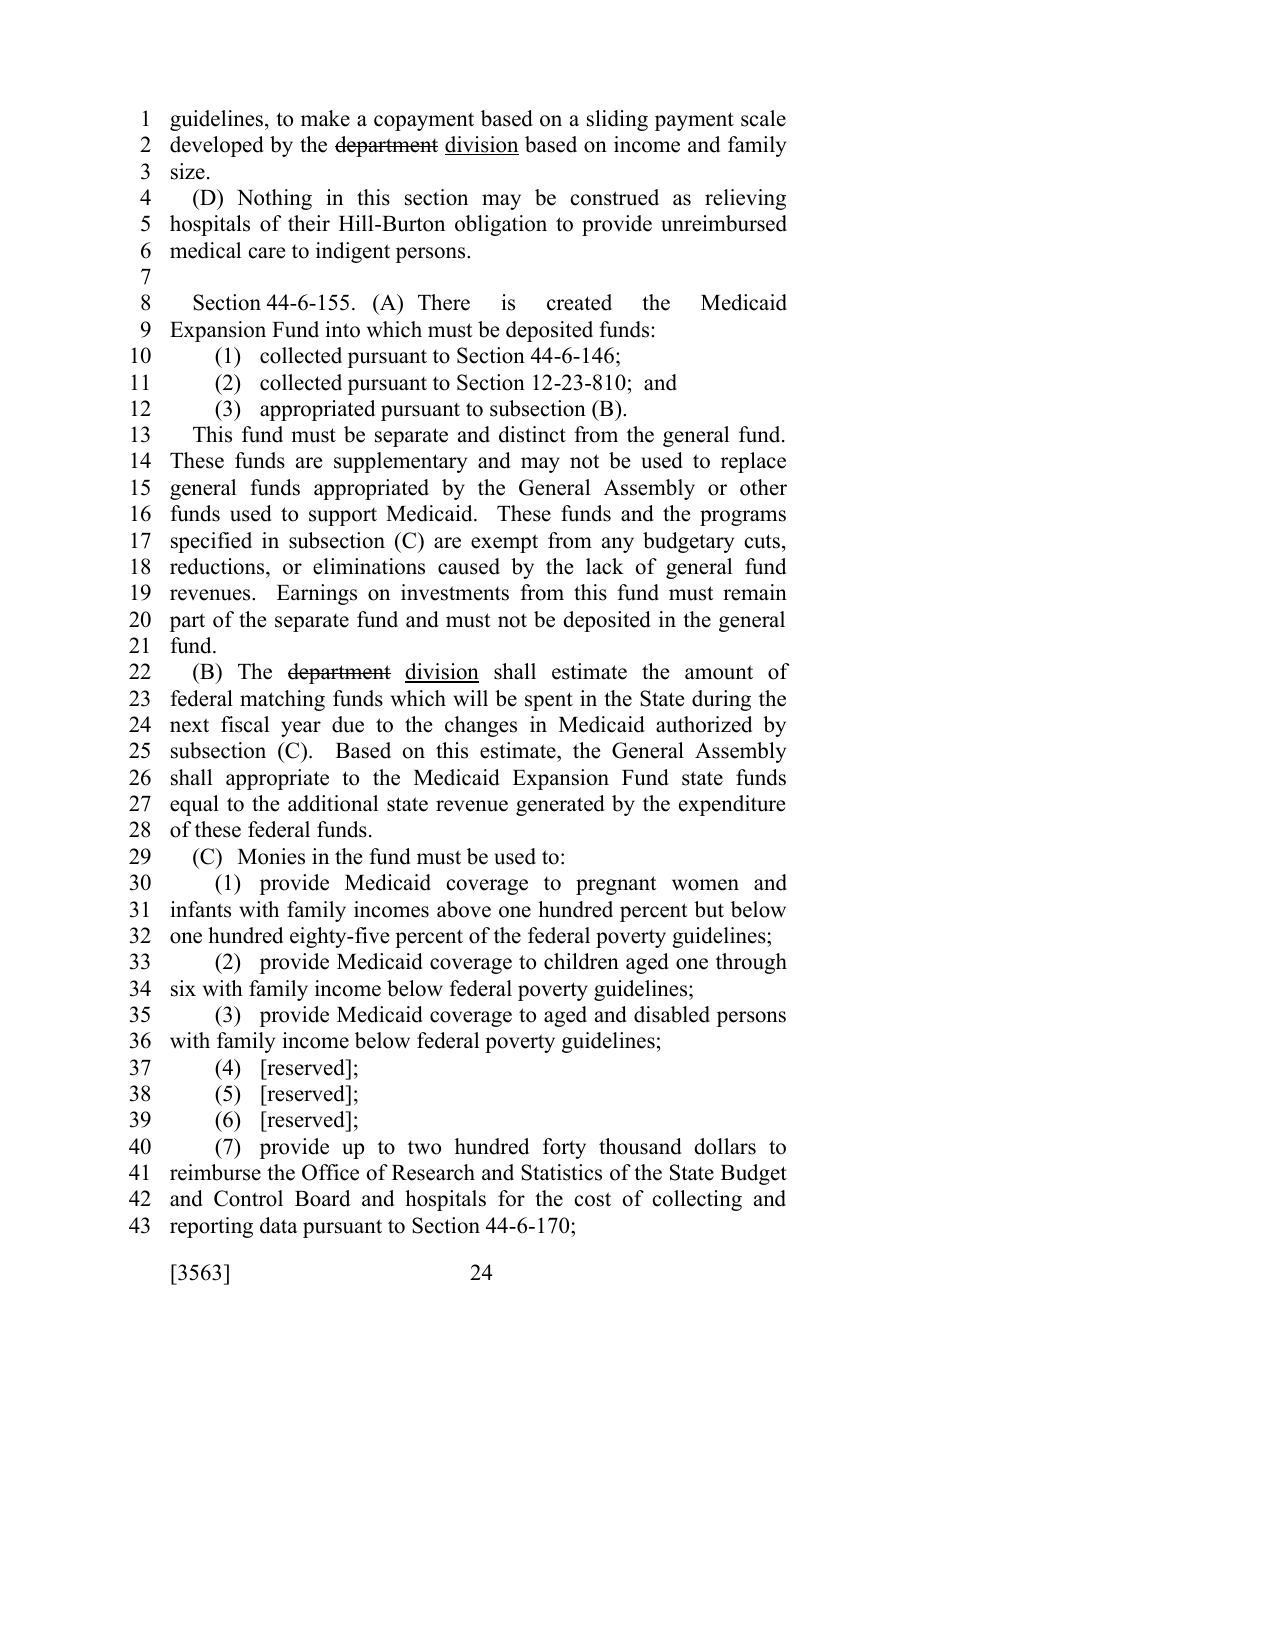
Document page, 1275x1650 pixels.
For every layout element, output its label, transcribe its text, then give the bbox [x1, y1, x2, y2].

text (4) [reserved]; [169, 1054, 787, 1080]
text (6) [reserved]; [169, 1106, 787, 1133]
text This fund must be separate and distinct from the general fund. These funds are supplementary and may not be used to replace general funds appropriated by the General Assembly or other funds used to support Medicaid. These funds and the programs specified in subsection (C) are exempt from any budgetary cuts, reductions, or eliminations caused by the lack of general fund revenues. Earnings on investments from this fund must remain part of the separate fund and must not be deposited in the general fund. [169, 421, 787, 658]
text (1) provide Medicaid coverage to pregnant women and infants with family incomes above one hundred percent but below one hundred eighty-five percent of the federal poverty guidelines; [169, 869, 787, 948]
text Section 44-6-155. (A) There is created the Medicaid Expansion Fund into which must be deposited funds: [169, 289, 787, 342]
text (3) appropriated pursuant to subsection (B). [169, 395, 787, 421]
text (D) Nothing in this section may be construed as relieving hospitals of their Hill-Burton obligation to provide unreimbursed medical care to indigent persons. [169, 184, 787, 263]
text (5) [reserved]; [169, 1080, 787, 1106]
text (7) provide up to two hundred forty thousand dollars to reimburse the Office of Research and Statistics of the State Budget and Control Board and hospitals for the cost of collecting and reporting data pursuant to Section 44-6-170; [169, 1133, 787, 1238]
text (C) Monies in the fund must be used to: [169, 843, 787, 869]
text (2) collected pursuant to Section 12-23-810; and [169, 368, 787, 395]
text (B) The department division shall estimate the amount of federal matching funds which will be spent in the State during the next fiscal year due to the changes in Medicaid authorized by subsection (C). Based on this estimate, the General Assembly shall appropriate to the Medicaid Expansion Fund state funds equal to the additional state revenue generated by the expenditure of these federal funds. [169, 658, 787, 843]
text (2) provide Medicaid coverage to children aged one through six with family income below federal poverty guidelines; [169, 948, 787, 1001]
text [169, 105, 787, 184]
text (1) collected pursuant to Section 44-6-146; [169, 342, 787, 368]
text (3) provide Medicaid coverage to aged and disabled persons with family income below federal poverty guidelines; [169, 1001, 787, 1054]
